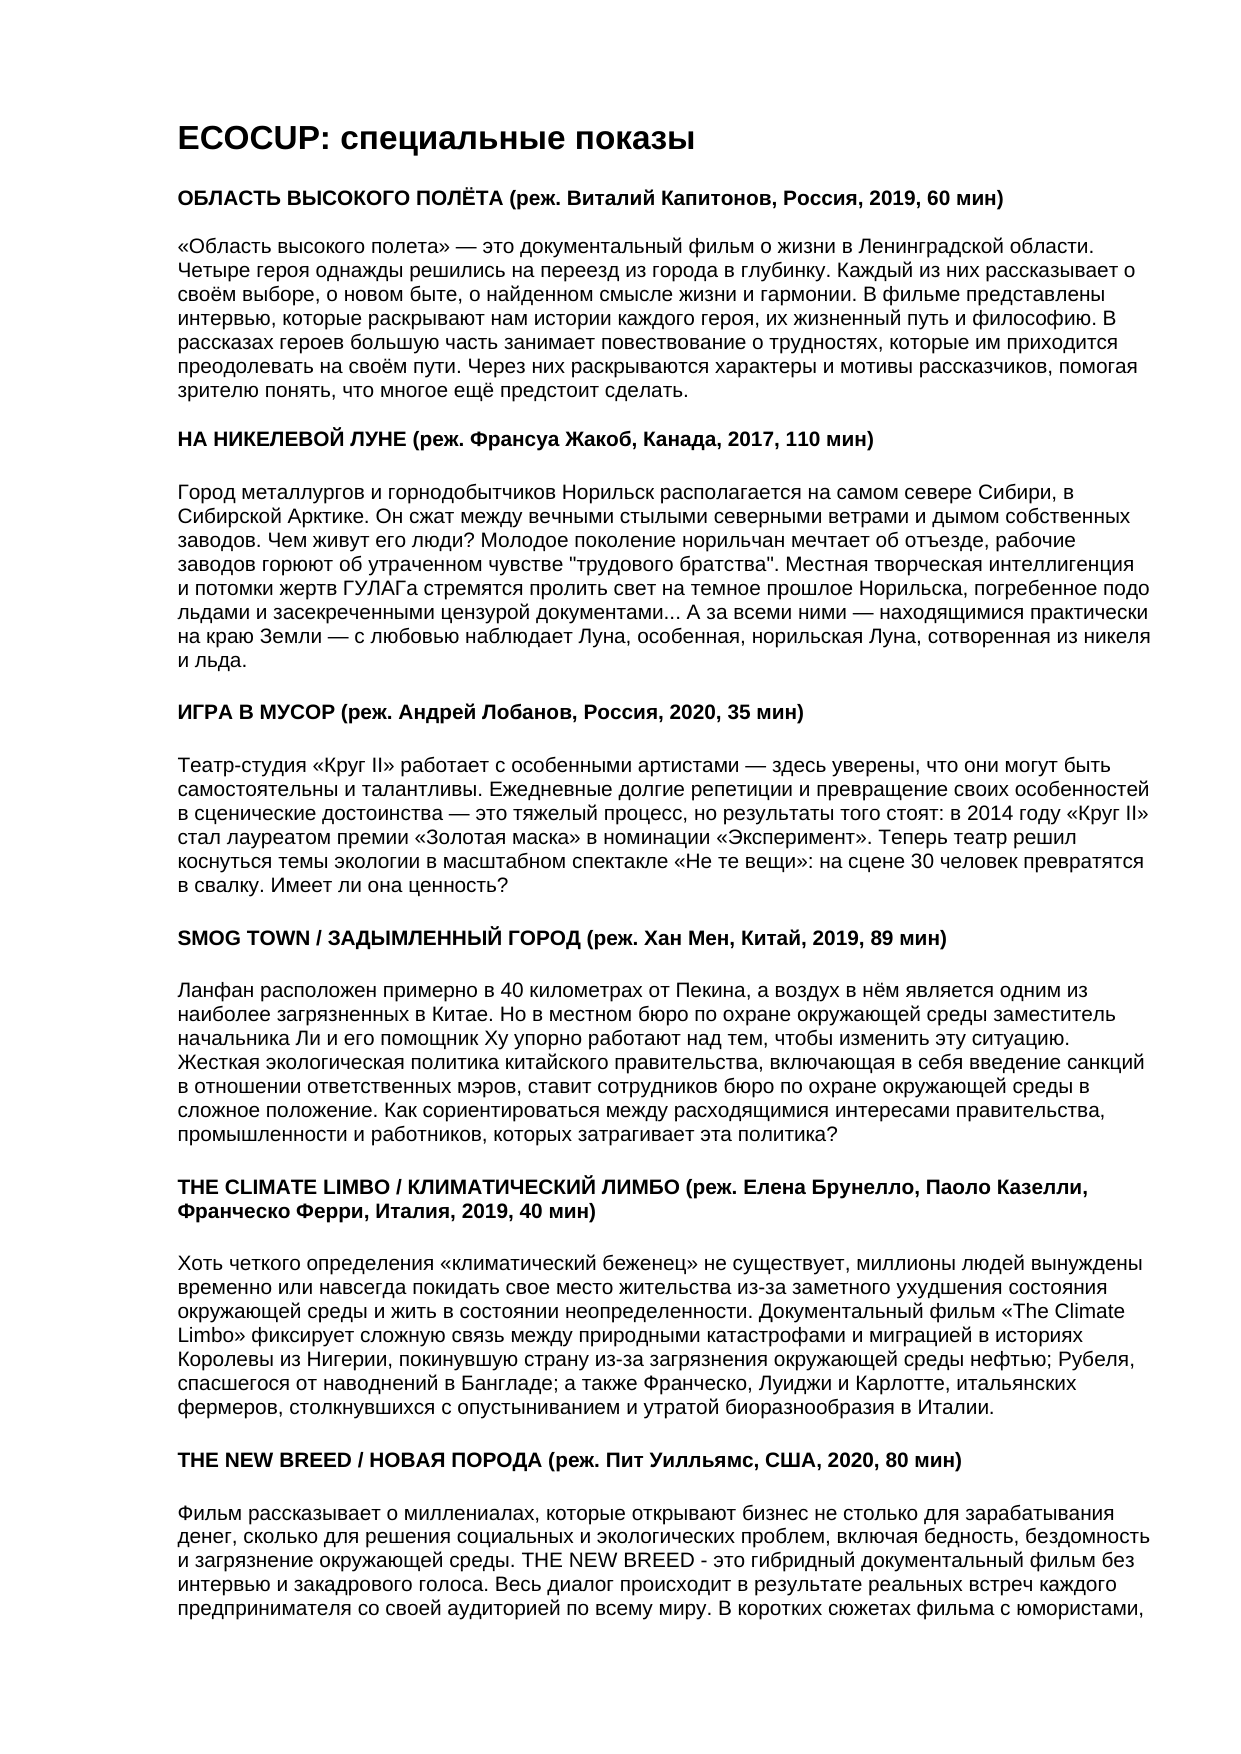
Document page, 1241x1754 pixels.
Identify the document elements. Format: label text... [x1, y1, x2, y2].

text Город металлургов и горнодобытчиков Норильск располагается на самом севере Сибири, в Сибирской Арктике. Он сжат между вечными стылыми северными ветрами и дымом собственных заводов. Чем живут его люди? Молодое поколение норильчан мечтает об отъезде, рабочие заводов горюют об утраченном чувстве "трудового братства". Местная творческая интеллигенция и потомки жертв ГУЛАГа стремятся пролить свет на темное прошлое Норильска, погребенное подо льдами и засекреченными цензурой документами... А за всеми ними — находящимися практически на краю Земли — с любовью наблюдает Луна, особенная, норильская Луна, сотворенная из никеля и льда. [177, 480, 1152, 671]
text ECOCUP: специальные показы [177, 118, 1152, 157]
text ОБЛАСТЬ ВЫСОКОГО ПОЛЁТА (реж. Виталий Капитонов, Россия, 2019, 60 мин) [177, 185, 1152, 209]
text Хоть четкого определения «климатический беженец» не существует, миллионы людей вынуждены временно или навсегда покидать свое место жительства из-за заметного ухудшения состояния окружающей среды и жить в состоянии неопределенности. Документальный фильм «The Climate Limbo» фиксирует сложную связь между природными катастрофами и миграцией в историях Королевы из Нигерии, покинувшую страну из-за загрязнения окружающей среды нефтью; Рубеля, спасшегося от наводнений в Бангладе; а также Франческо, Луиджи и Карлотте, итальянских фермеров, столкнувшихся с опустыниванием и утратой биоразнообразия в Италии. [177, 1251, 1152, 1419]
text SMOG TOWN / ЗАДЫМЛЕННЫЙ ГОРОД (реж. Хан Мен, Китай, 2019, 89 мин) [177, 925, 1152, 949]
text THE CLIMATE LIMBO / КЛИМАТИЧЕСКИЙ ЛИМБО (реж. Елена Брунелло, Паоло Казелли, Франческо Ферри, Италия, 2019, 40 мин) [177, 1174, 1152, 1222]
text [177, 1500, 1152, 1620]
text «Область высокого полета» — это документальный фильм о жизни в Ленинградской области. Четыре героя однажды решились на переезд из города в глубинку. Каждый из них рассказывает о своём выборе, о новом быте, о найденном смысле жизни и гармонии. В фильме представлены интервью, которые раскрывают нам истории каждого героя, их жизненный путь и философию. В рассказах героев большую часть занимает повествование о трудностях, которые им приходится преодолевать на своём пути. Через них раскрываются характеры и мотивы рассказчиков, помогая зрителю понять, что многое ещё предстоит сделать. [177, 234, 1152, 402]
text Театр-студия «Круг II» работает с особенными артистами — здесь уверены, что они могут быть самостоятельны и талантливы. Ежедневные долгие репетиции и превращение своих особенностей в сценические достоинства — это тяжелый процесс, но результаты того стоят: в 2014 году «Круг II» стал лауреатом премии «Золотая маска» в номинации «Эксперимент». Теперь театр решил коснуться темы экологии в масштабном спектакле «Не те вещи»: на сцене 30 человек превратятся в свалку. Имеет ли она ценность? [177, 753, 1152, 897]
text ИГРА В МУСОР (реж. Андрей Лобанов, Россия, 2020, 35 мин) [177, 700, 1152, 724]
text Ланфан расположен примерно в 40 километрах от Пекина, а воздух в нём является одним из наиболее загрязненных в Китае. Но в местном бюро по охране окружающей среды заместитель начальника Ли и его помощник Ху упорно работают над тем, чтобы изменить эту ситуацию. Жесткая экологическая политика китайского правительства, включающая в себя введение санкций в отношении ответственных мэров, ставит сотрудников бюро по охране окружающей среды в сложное положение. Как сориентироваться между расходящимися интересами правительства, промышленности и работников, которых затрагивает эта политика? [177, 978, 1152, 1146]
text НА НИКЕЛЕВОЙ ЛУНЕ (реж. Франсуа Жакоб, Канада, 2017, 110 мин) [177, 427, 1152, 451]
text THE NEW BREED / НОВАЯ ПОРОДА (реж. Пит Уилльямс, США, 2020, 80 мин) [177, 1448, 1152, 1472]
